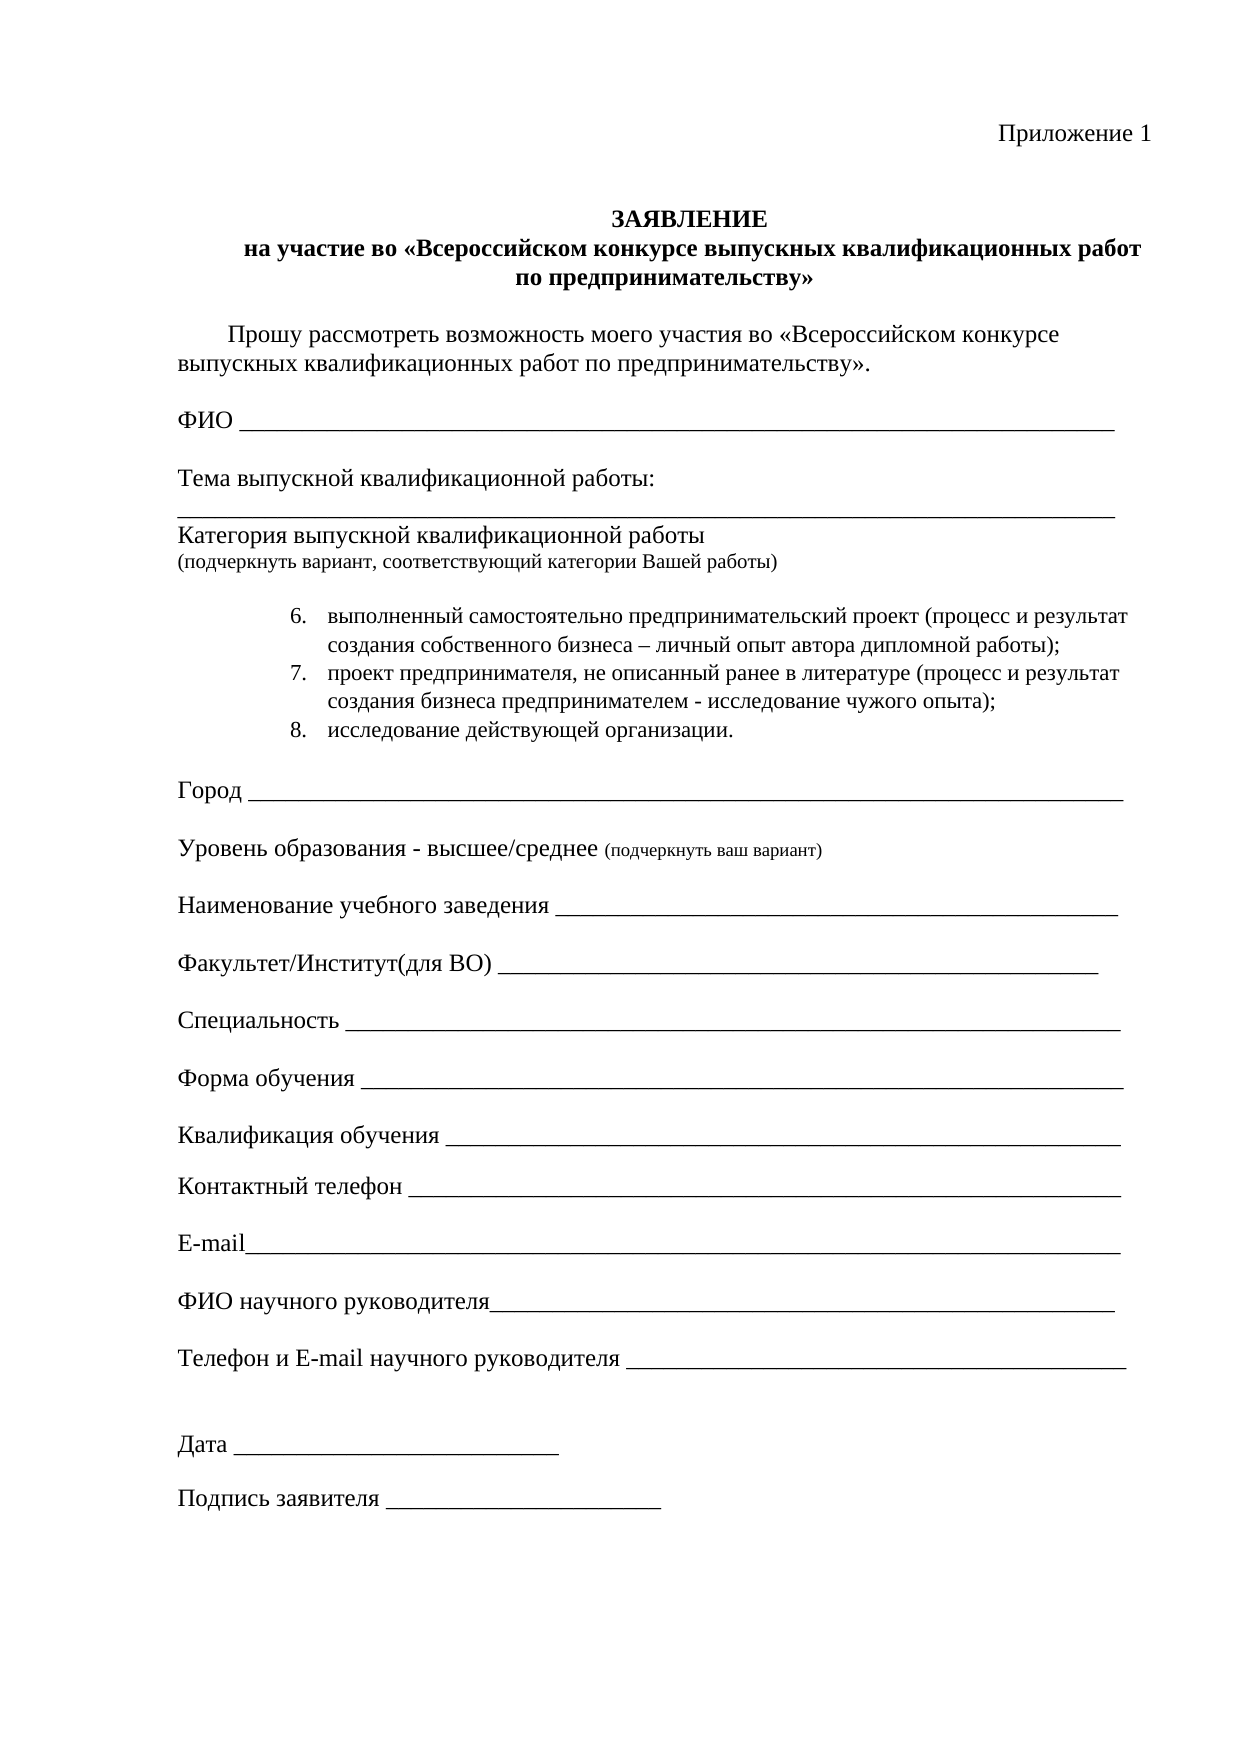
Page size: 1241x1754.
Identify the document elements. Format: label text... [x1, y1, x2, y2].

text Город ______________________________________________________________________ [177, 775, 1152, 804]
list выполненный самостоятельно предпринимательский проект (процесс и результат создания собственного бизнеса – личный опыт автора дипломной работы); [290, 602, 1152, 657]
text Уровень образования - высшее/среднее (подчеркнуть ваш вариант) [177, 833, 1152, 862]
text Дата __________________________ [177, 1429, 1152, 1458]
list проект предпринимателя, не описанный ранее в литературе (процесс и результат создания бизнеса предпринимателем - исследование чужого опыта); [290, 659, 1152, 714]
text ФИО научного руководителя__________________________________________________ [177, 1286, 1152, 1314]
text Форма обучения _____________________________________________________________ [177, 1063, 1152, 1092]
text (подчеркнуть вариант, соответствующий категории Вашей работы) [177, 549, 1152, 573]
list исследование действующей организации. [290, 716, 1152, 742]
text Телефон и E-mail научного руководителя ________________________________________ [177, 1343, 1152, 1372]
text Квалификация обучения ______________________________________________________ [177, 1120, 1152, 1149]
text Наименование учебного заведения _____________________________________________ [177, 890, 1152, 919]
text Категория выпускной квалификационной работы [177, 521, 1152, 549]
text Прошу рассмотреть возможность моего участия во «Всероссийском конкурсе выпускных квалификационных работ по предпринимательству». [177, 319, 1152, 377]
text ФИО ______________________________________________________________________ [177, 406, 1152, 434]
text на участие во «Всероссийском конкурсе выпускных квалификационных работ по предпринимательству» [177, 233, 1152, 291]
text Подпись заявителя ______________________ [177, 1483, 1152, 1512]
text Специальность ______________________________________________________________ [177, 1005, 1152, 1034]
text E-mail______________________________________________________________________ [177, 1228, 1152, 1257]
text Тема выпускной квалификационной работы: ___________________________________________________________________________ [177, 463, 1152, 521]
text Приложение 1 [177, 118, 1152, 147]
text Факультет/Институт(для ВО) ________________________________________________ [177, 948, 1152, 977]
text Контактный телефон _________________________________________________________ [177, 1171, 1152, 1199]
text ЗАЯВЛЕНИЕ [177, 204, 1152, 233]
